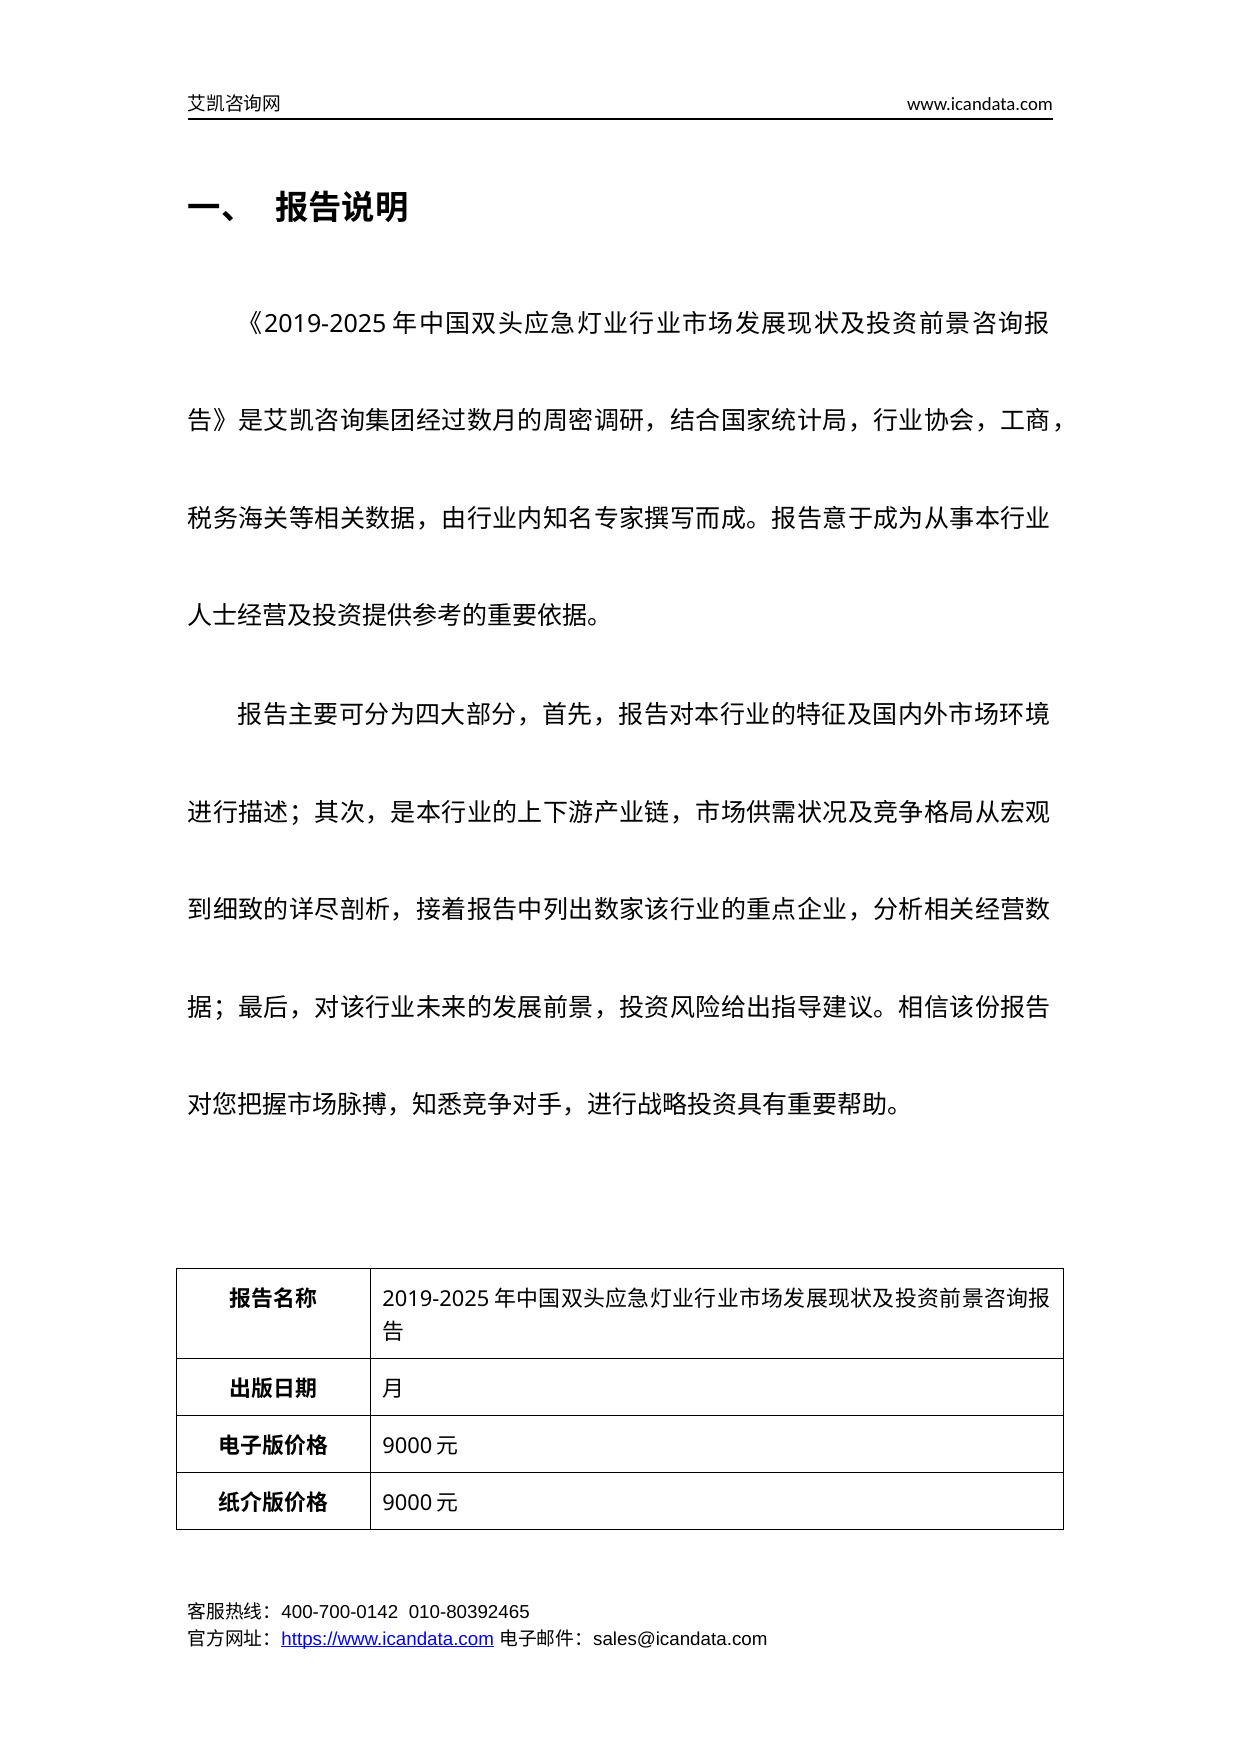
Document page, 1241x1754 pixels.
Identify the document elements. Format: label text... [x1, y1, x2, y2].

table_header 报告名称 [177, 1269, 370, 1358]
table_cell 纸介版价格 [177, 1473, 370, 1529]
table_cell 9000元 [371, 1473, 1063, 1529]
text 《2019-2025年中国双头应急灯业行业市场发展现状及投资前景咨询报告》是艾凯咨询集团经过数月的周密调研，结合国家统计局，行业协会，工商，税务海关等相关数据，由行业内知名专家撰写而成。报告意于成为从事本行业人士经营及投资提供参考的重要依据。 [187, 289, 1053, 646]
table_cell 9000元 [371, 1416, 1063, 1472]
text 报告主要可分为四大部分，首先，报告对本行业的特征及国内外市场环境进行描述；其次，是本行业的上下游产业链，市场供需状况及竞争格局从宏观到细致的详尽剖析，接着报告中列出数家该行业的重点企业，分析相关经营数据；最后，对该行业未来的发展前景，投资风险给出指导建议。相信该份报告对您把握市场脉搏，知悉竞争对手，进行战略投资具有重要帮助。 [187, 681, 1053, 1136]
table_cell 出版日期 [177, 1359, 370, 1415]
table_cell 电子版价格 [177, 1416, 370, 1472]
table_cell 月 [371, 1359, 1063, 1415]
table_header 2019-2025年中国双头应急灯业行业市场发展现状及投资前景咨询报告 [371, 1269, 1063, 1358]
subtitle 报告说明 [187, 172, 1053, 237]
